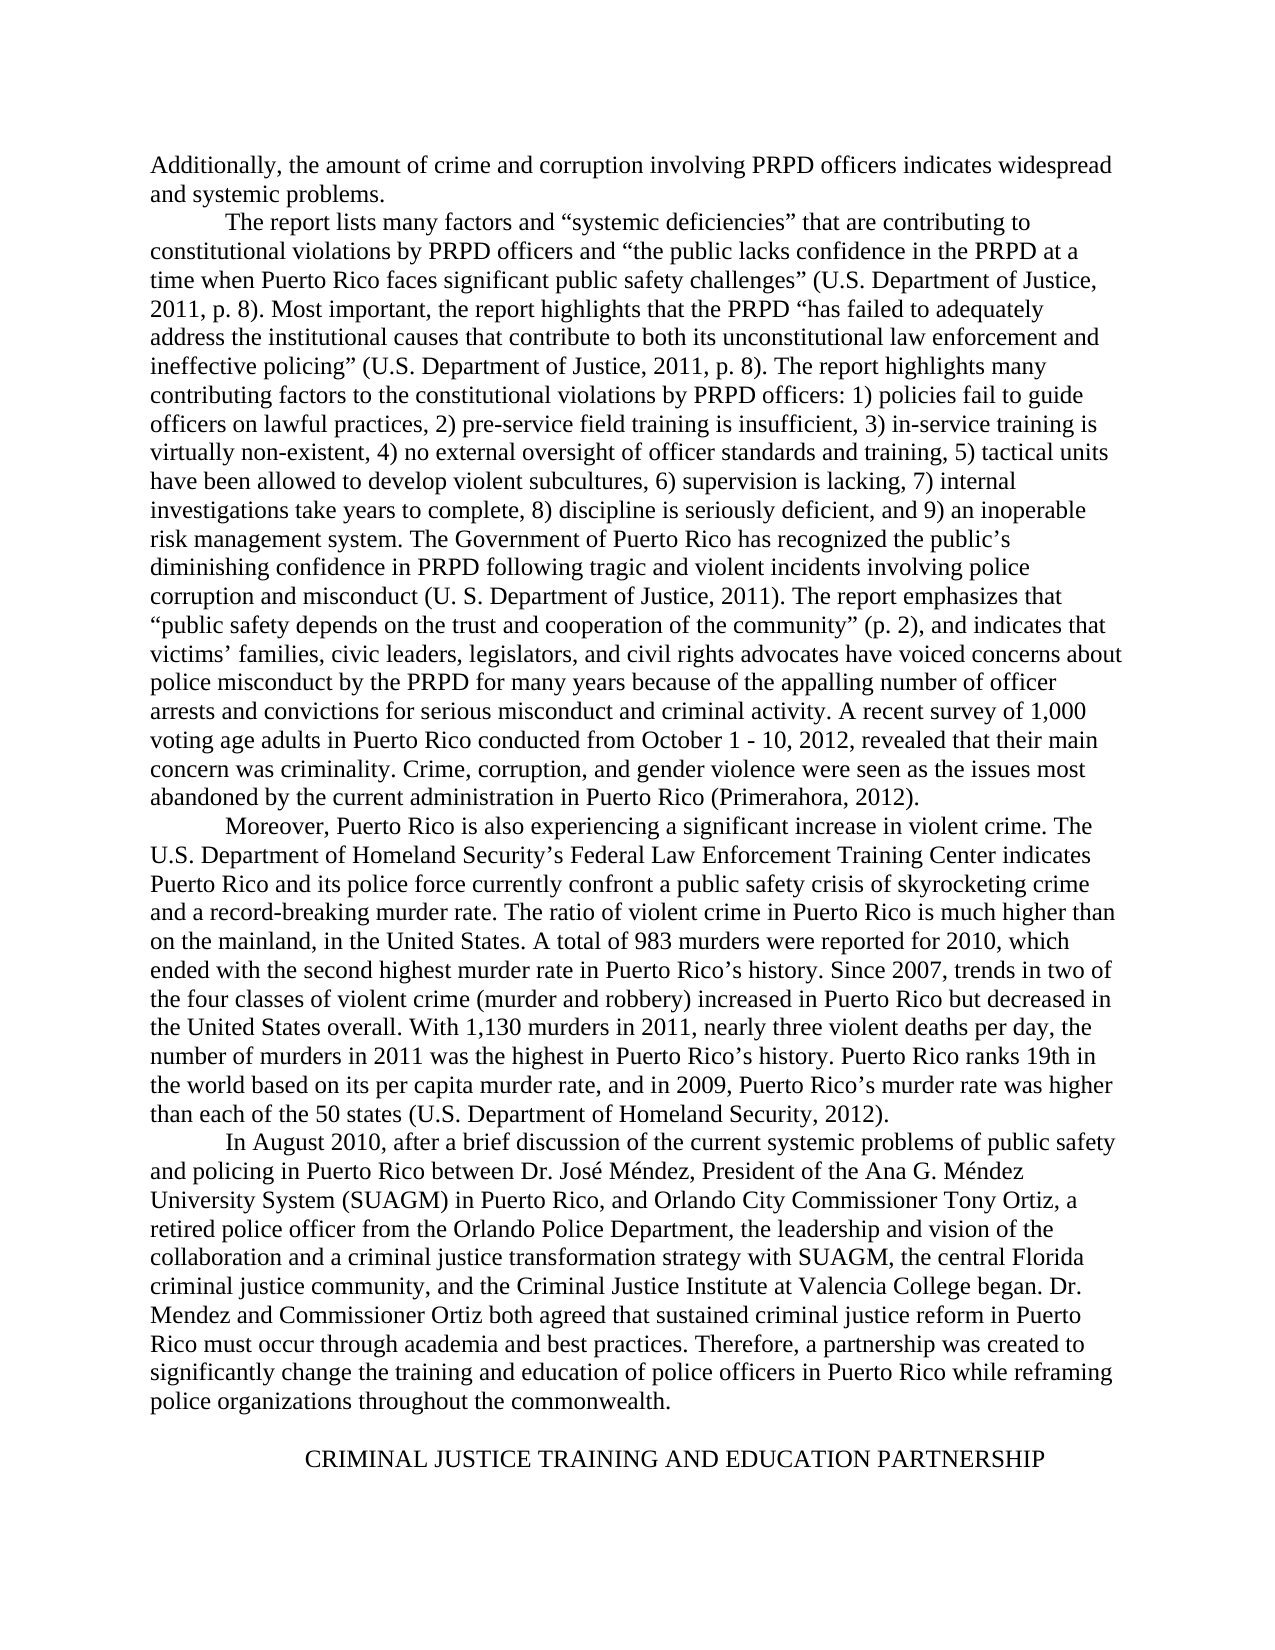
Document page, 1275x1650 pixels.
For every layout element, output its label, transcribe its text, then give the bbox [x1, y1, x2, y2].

text Moreover, Puerto Rico is also experiencing a significant increase in violent crime. The U.S. Department of Homeland Security’s Federal Law Enforcement Training Center indicates Puerto Rico and its police force currently confront a public safety crisis of skyrocketing crime and a record-breaking murder rate. The ratio of violent crime in Puerto Rico is much higher than on the mainland, in the United States. A total of 983 murders were reported for 2010, which ended with the second highest murder rate in Puerto Rico’s history. Since 2007, trends in two of the four classes of violent crime (murder and robbery) increased in Puerto Rico but decreased in the United States overall. With 1,130 murders in 2011, nearly three violent deaths per day, the number of murders in 2011 was the highest in Puerto Rico’s history. Puerto Rico ranks 19th in the world based on its per capita murder rate, and in 2009, Puerto Rico’s murder rate was higher than each of the 50 states (U.S. Department of Homeland Security, 2012). [150, 811, 1125, 1127]
text CRIMINAL JUSTICE TRAINING AND EDUCATION PARTNERSHIP [150, 1444, 1125, 1472]
text In August 2010, after a brief discussion of the current systemic problems of public safety and policing in Puerto Rico between Dr. José Méndez, President of the Ana G. Méndez University System (SUAGM) in Puerto Rico, and Orlando City Commissioner Tony Ortiz, a retired police officer from the Orlando Police Department, the leadership and vision of the collaboration and a criminal justice transformation strategy with SUAGM, the central Florida criminal justice community, and the Criminal Justice Institute at Valencia College began. Dr. Mendez and Commissioner Ortiz both agreed that sustained criminal justice reform in Puerto Rico must occur through academia and best practices. Therefore, a partnership was created to significantly change the training and education of police officers in Puerto Rico while reframing police organizations throughout the commonwealth. [150, 1127, 1125, 1415]
text The report lists many factors and “systemic deficiencies” that are contributing to constitutional violations by PRPD officers and “the public lacks confidence in the PRPD at a time when Puerto Rico faces significant public safety challenges” (U.S. Department of Justice, 2011, p. 8). Most important, the report highlights that the PRPD “has failed to adequately address the institutional causes that contribute to both its unconstitutional law enforcement and ineffective policing” (U.S. Department of Justice, 2011, p. 8). The report highlights many contributing factors to the constitutional violations by PRPD officers: 1) policies fail to guide officers on lawful practices, 2) pre-service field training is insufficient, 3) in-service training is virtually non-existent, 4) no external oversight of officer standards and training, 5) tactical units have been allowed to develop violent subcultures, 6) supervision is lacking, 7) internal investigations take years to complete, 8) discipline is seriously deficient, and 9) an inoperable risk management system. The Government of Puerto Rico has recognized the public’s diminishing confidence in PRPD following tragic and violent incidents involving police corruption and misconduct (U. S. Department of Justice, 2011). The report emphasizes that “public safety depends on the trust and cooperation of the community” (p. 2), and indicates that victims’ families, civic leaders, legislators, and civil rights advocates have voiced concerns about police misconduct by the PRPD for many years because of the appalling number of officer arrests and convictions for serious misconduct and criminal activity. A recent survey of 1,000 voting age adults in Puerto Rico conducted from October 1 - 10, 2012, revealed that their main concern was criminality. Crime, corruption, and gender violence were seen as the issues most abandoned by the current administration in Puerto Rico (Primerahora, 2012). [150, 207, 1125, 811]
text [150, 150, 1125, 207]
